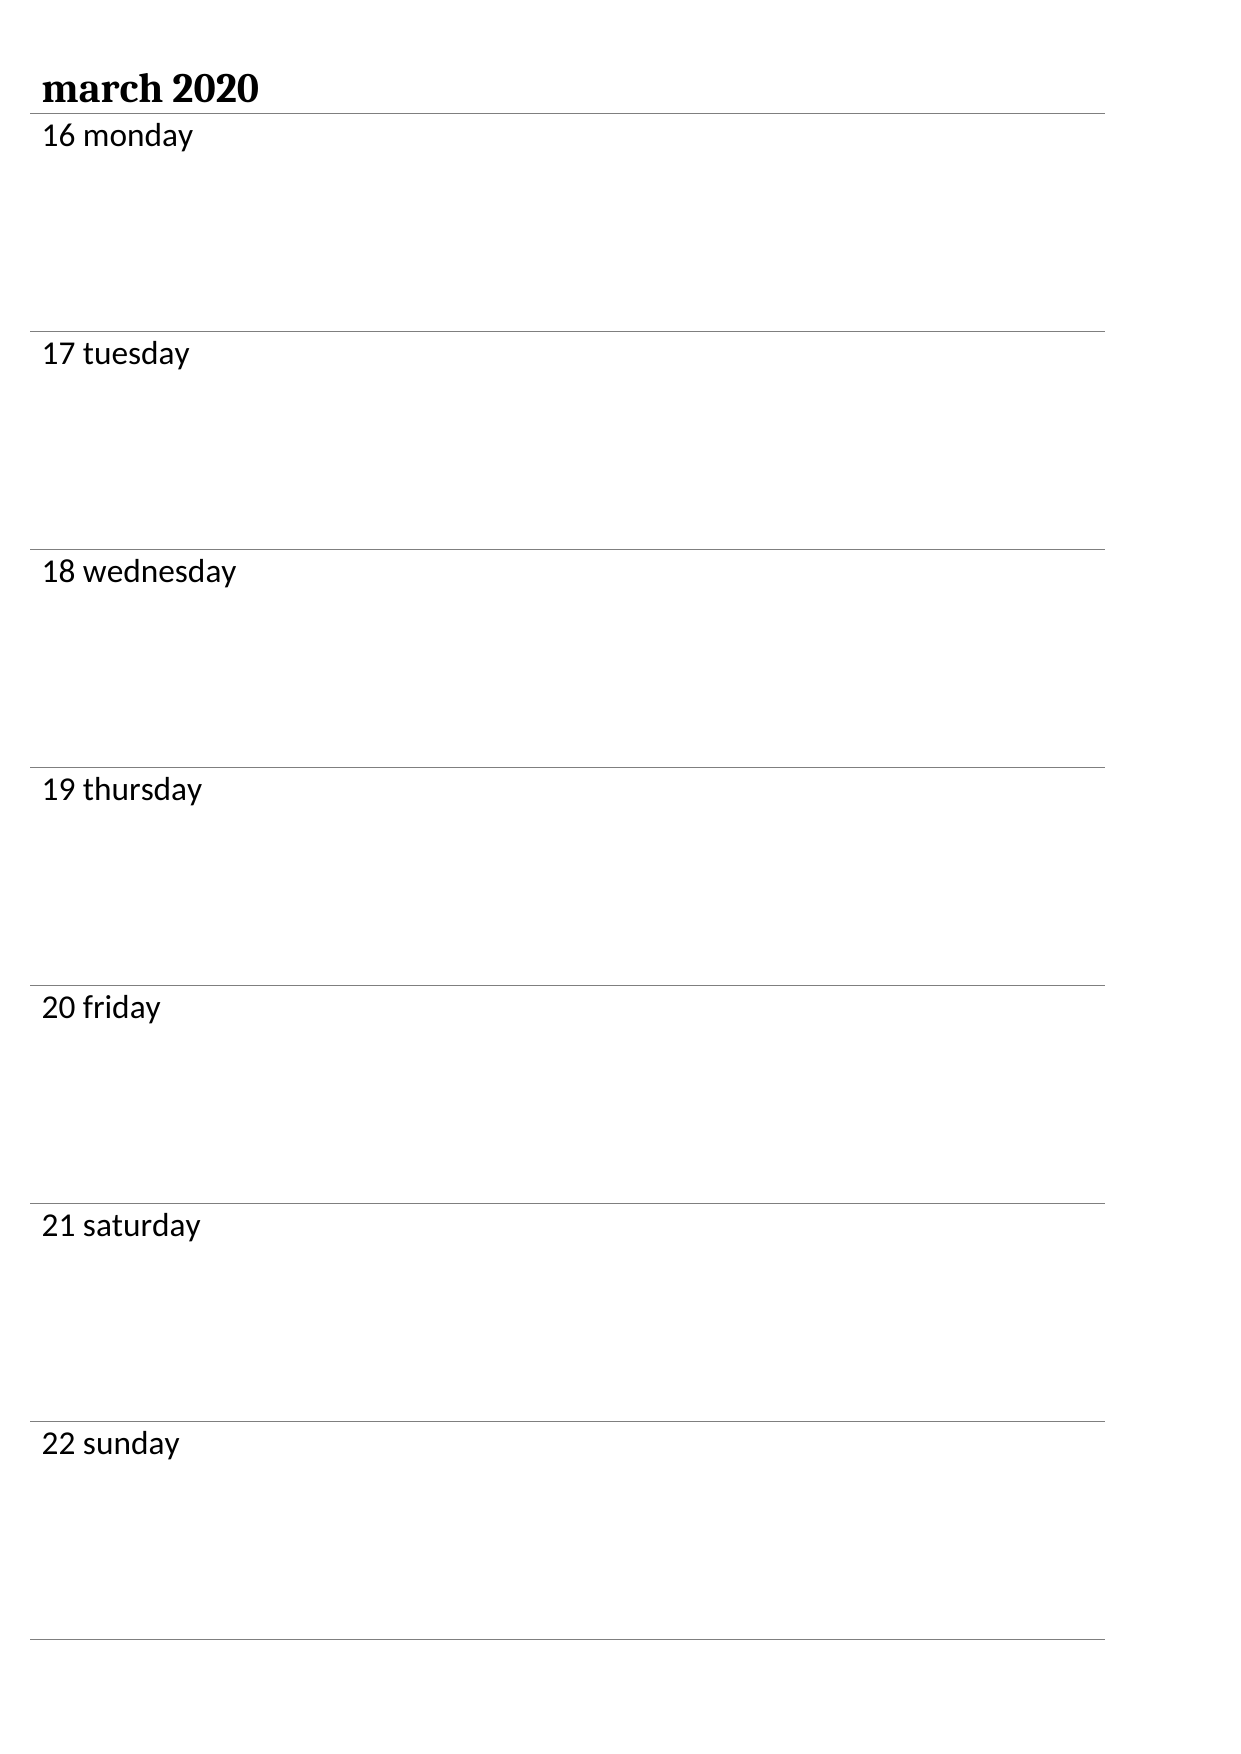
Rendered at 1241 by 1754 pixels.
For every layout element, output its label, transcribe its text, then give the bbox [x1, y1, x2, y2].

table_cell 21 saturday [30, 1204, 1105, 1421]
table_cell 18 wednesday [30, 550, 1105, 767]
table_cell 17 tuesday [30, 332, 1105, 549]
table_header march 2020 [30, 65, 1105, 113]
table_cell 19 thursday [30, 768, 1105, 985]
table_cell 16 monday [30, 114, 1105, 331]
table_cell 22 sunday [30, 1422, 1105, 1639]
table_cell 20 friday [30, 986, 1105, 1203]
